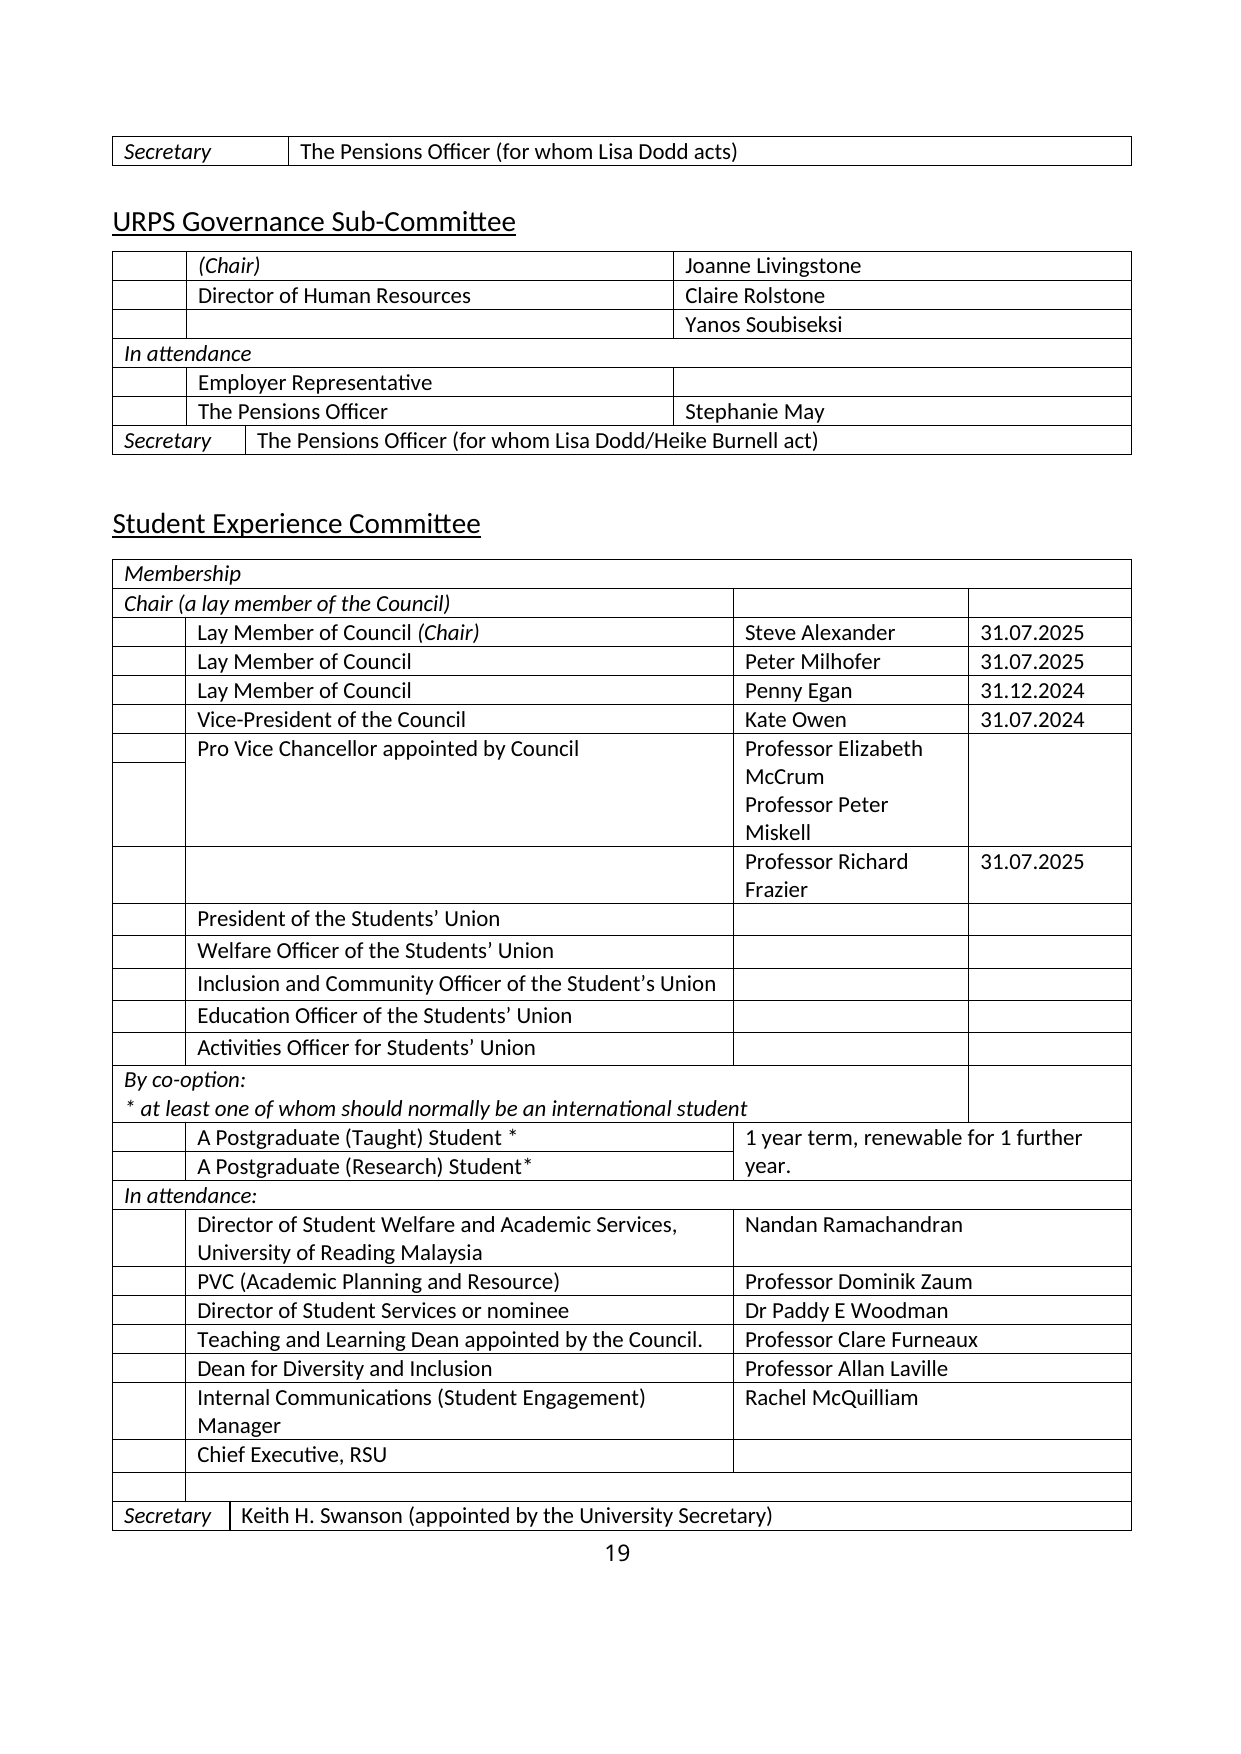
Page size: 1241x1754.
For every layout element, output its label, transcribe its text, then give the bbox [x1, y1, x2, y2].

table_cell [113, 1123, 185, 1151]
table_cell Education Officer of the Students’ Union [186, 1001, 733, 1032]
table_cell The Pensions Officer [187, 397, 673, 425]
table_header Joanne Livingstone [674, 252, 1131, 280]
table_cell Professor Richard Frazier [734, 847, 968, 903]
table_cell By co-option: * at least one of whom should normally be an international student [113, 1066, 968, 1122]
table_cell In attendance [113, 339, 1131, 367]
table_cell [186, 1473, 1131, 1501]
table_cell Yanos Soubiseksi [674, 310, 1131, 338]
table_header [113, 252, 186, 280]
table_cell [969, 936, 1131, 968]
table_cell [186, 847, 733, 903]
table_cell Secretary [113, 137, 288, 165]
table_cell 1 year term, renewable for 1 further year. [734, 1123, 1131, 1180]
table_cell [113, 1001, 185, 1032]
table_cell [113, 618, 185, 646]
table_cell [674, 368, 1131, 396]
table_cell [113, 904, 185, 935]
table_cell Employer Representative [187, 368, 673, 396]
table_header (Chair) [187, 252, 673, 280]
table_cell Director of Human Resources [187, 281, 673, 309]
table_cell Professor Dominik Zaum [734, 1267, 1131, 1295]
table_cell Professor Clare Furneaux [734, 1325, 1131, 1353]
table_cell A Postgraduate (Taught) Student * [186, 1123, 733, 1151]
table_cell [113, 969, 185, 1000]
table_cell [734, 904, 968, 935]
table_cell [113, 1383, 185, 1439]
table_cell [734, 1033, 968, 1064]
table_cell Teaching and Learning Dean appointed by the Council. [186, 1325, 733, 1353]
table_cell [734, 1440, 1131, 1472]
table_cell A Postgraduate (Research) Student* [186, 1152, 733, 1180]
table_cell Inclusion and Community Officer of the Student’s Union [186, 969, 733, 1000]
table_cell Lay Member of Council [186, 647, 733, 675]
table_cell Director of Student Services or nominee [186, 1296, 733, 1324]
table_cell Secretary [113, 1502, 229, 1530]
table_cell Professor Allan Laville [734, 1354, 1131, 1382]
table_cell Peter Milhofer [734, 647, 968, 675]
table_cell Dr Paddy E Woodman [734, 1296, 1131, 1324]
table_cell [113, 281, 186, 309]
table_cell Rachel McQuilliam [734, 1383, 1131, 1439]
table_cell [734, 589, 968, 617]
table_cell [113, 1296, 185, 1324]
table_cell Activities Officer for Students’ Union [186, 1033, 733, 1064]
table_cell Keith H. Swanson (appointed by the University Secretary) [231, 1502, 1131, 1530]
table_cell [113, 1210, 185, 1266]
table_cell [734, 936, 968, 968]
table_cell [969, 969, 1131, 1000]
table_cell [113, 1267, 185, 1295]
table_cell [113, 1354, 185, 1382]
table_cell [113, 1440, 185, 1472]
table_cell Penny Egan [734, 676, 968, 704]
table_cell Kate Owen [734, 705, 968, 733]
table_cell [113, 310, 186, 338]
table_cell Internal Communications (Student Engagement) Manager [281, 1383, 733, 1439]
table_cell In attendance: [113, 1181, 1131, 1209]
table_cell Lay Member of Council [186, 676, 733, 704]
table_cell [113, 368, 186, 396]
subtitle Student Experience Committee [112, 505, 1122, 541]
table_cell [734, 1001, 968, 1032]
table_cell Director of Student Welfare and Academic Services, University of Reading Malaysia [186, 1210, 733, 1266]
table_cell Steve Alexander [734, 618, 968, 646]
table_cell [734, 969, 968, 1000]
table_cell 31.07.2024 [969, 705, 1131, 733]
table_cell Stephanie May [674, 397, 1131, 425]
table_header Membership [113, 560, 1131, 588]
table_cell President of the Students’ Union [186, 904, 733, 935]
table_cell 31.07.2025 [969, 847, 1131, 903]
table_cell [969, 1033, 1131, 1064]
table_cell [113, 647, 185, 675]
table_cell Nandan Ramachandran [734, 1210, 1131, 1266]
table_cell [113, 734, 185, 762]
table_cell [113, 397, 186, 425]
table_cell 31.12.2024 [969, 676, 1131, 704]
table_cell The Pensions Officer (for whom Lisa Dodd acts) [289, 137, 1131, 165]
table_cell [113, 847, 185, 903]
table_cell Lay Member of Council (Chair) [186, 618, 733, 646]
table_cell [113, 705, 185, 733]
table_cell Chair (a lay member of the Council) [113, 589, 733, 617]
table_cell Claire Rolstone [674, 281, 1131, 309]
table_cell [113, 1473, 185, 1501]
table_cell [113, 763, 185, 846]
table_cell [969, 589, 1131, 617]
table_cell [969, 1001, 1131, 1032]
table_cell [113, 1152, 185, 1180]
table_cell [113, 676, 185, 704]
table_cell PVC (Academic Planning and Resource) [186, 1267, 733, 1295]
table_cell 31.07.2025 [969, 618, 1131, 646]
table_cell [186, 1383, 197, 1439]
table_cell [113, 936, 185, 968]
table_cell Chief Executive, RSU [186, 1440, 733, 1472]
table_cell [113, 1325, 185, 1353]
table_cell [187, 310, 673, 338]
table_cell [113, 1033, 185, 1064]
table_cell Dean for Diversity and Inclusion [186, 1354, 733, 1382]
table_cell [969, 734, 1131, 846]
table_cell Welfare Officer of the Students’ Union [186, 936, 733, 968]
table_cell Pro Vice Chancellor appointed by Council [186, 734, 733, 846]
table_cell Vice-President of the Council [186, 705, 733, 733]
table_cell [969, 904, 1131, 935]
table_cell 31.07.2025 [969, 647, 1131, 675]
table_cell Secretary [113, 426, 245, 454]
table_cell The Pensions Officer (for whom Lisa Dodd/Heike Burnell act) [246, 426, 1131, 454]
table_cell [969, 1066, 1131, 1122]
table_cell Professor Elizabeth McCrum Professor Peter Miskell [734, 734, 968, 846]
subtitle URPS Governance Sub-Committee [112, 203, 1122, 239]
